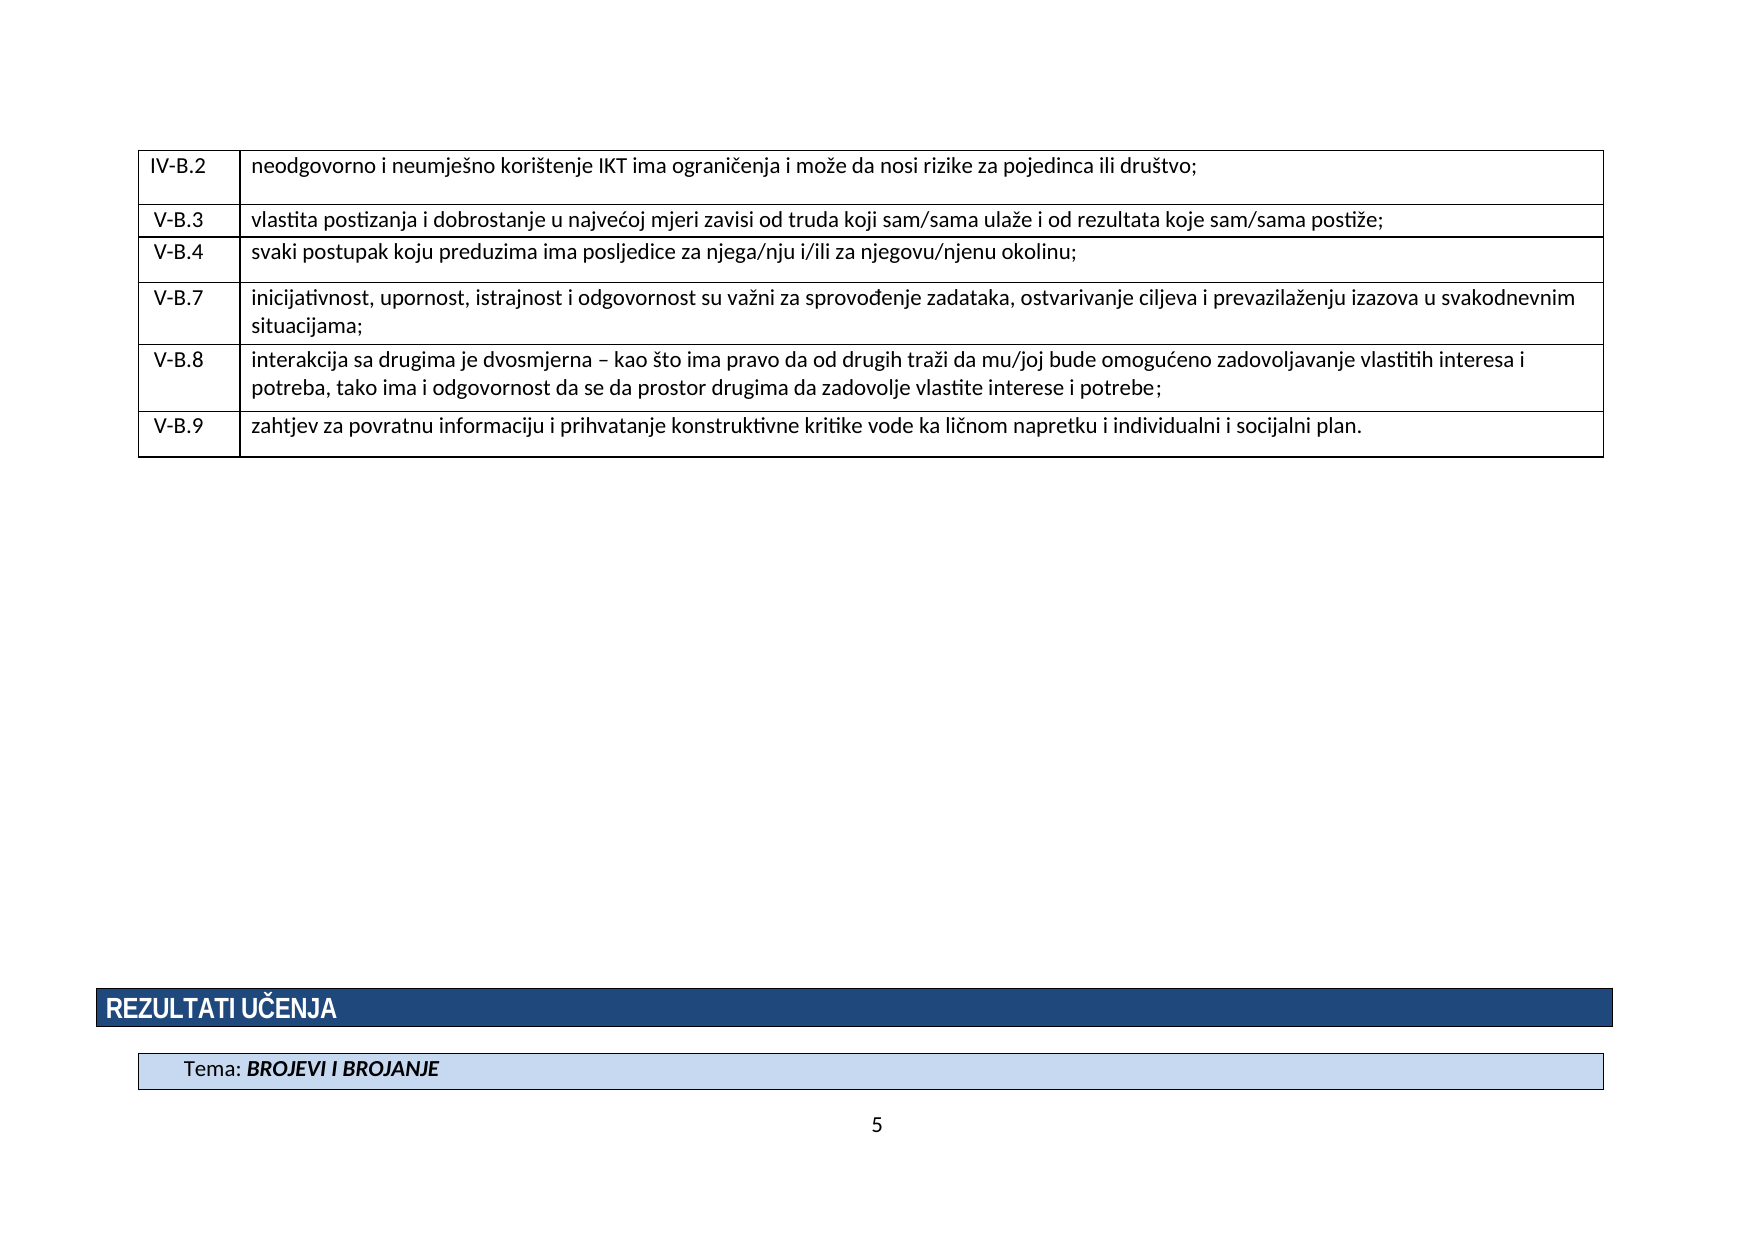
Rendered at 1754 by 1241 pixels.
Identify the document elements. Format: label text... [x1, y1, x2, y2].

table_cell neodgovorno i neumješno korištenje IKT ima ograničenja i može da nosi rizike za pojedinca ili društvo; [241, 151, 1603, 204]
text REZULTATI UČENJA [97, 989, 1612, 1026]
table_cell V-B.4 [139, 238, 239, 282]
table_cell V-B.8 [139, 345, 239, 411]
table_cell V-B.9 [139, 412, 239, 456]
table_cell V-B.7 [139, 283, 239, 344]
table_cell interakcija sa drugima je dvosmjerna – kao što ima pravo da od drugih traži da mu/joj bude omogućeno zadovoljavanje vlastitih interesa i potreba, tako ima i odgovornost da se da prostor drugima da zadovolje vlastite interese i potrebe; [241, 345, 1603, 411]
table_cell zahtjev za povratnu informaciju i prihvatanje konstruktivne kritike vode ka ličnom napretku i individualni i socijalni plan. [241, 412, 1603, 456]
table_cell vlastita postizanja i dobrostanje u najvećoj mjeri zavisi od truda koji sam/sama ulaže i od rezultata koje sam/sama postiže; [241, 205, 1603, 236]
table_cell IV-B.2 [139, 151, 239, 204]
table_cell inicijativnost, upornost, istrajnost i odgovornost su važni za sprovođenje zadataka, ostvarivanje ciljeva i prevazilaženju izazova u svakodnevnim situacijama; [241, 283, 1603, 344]
table_cell svaki postupak koju preduzima ima posljedice za njega/nju i/ili za njegovu/njenu okolinu; [241, 238, 1603, 282]
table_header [139, 1054, 1603, 1089]
table_cell V-B.3 [139, 205, 239, 236]
